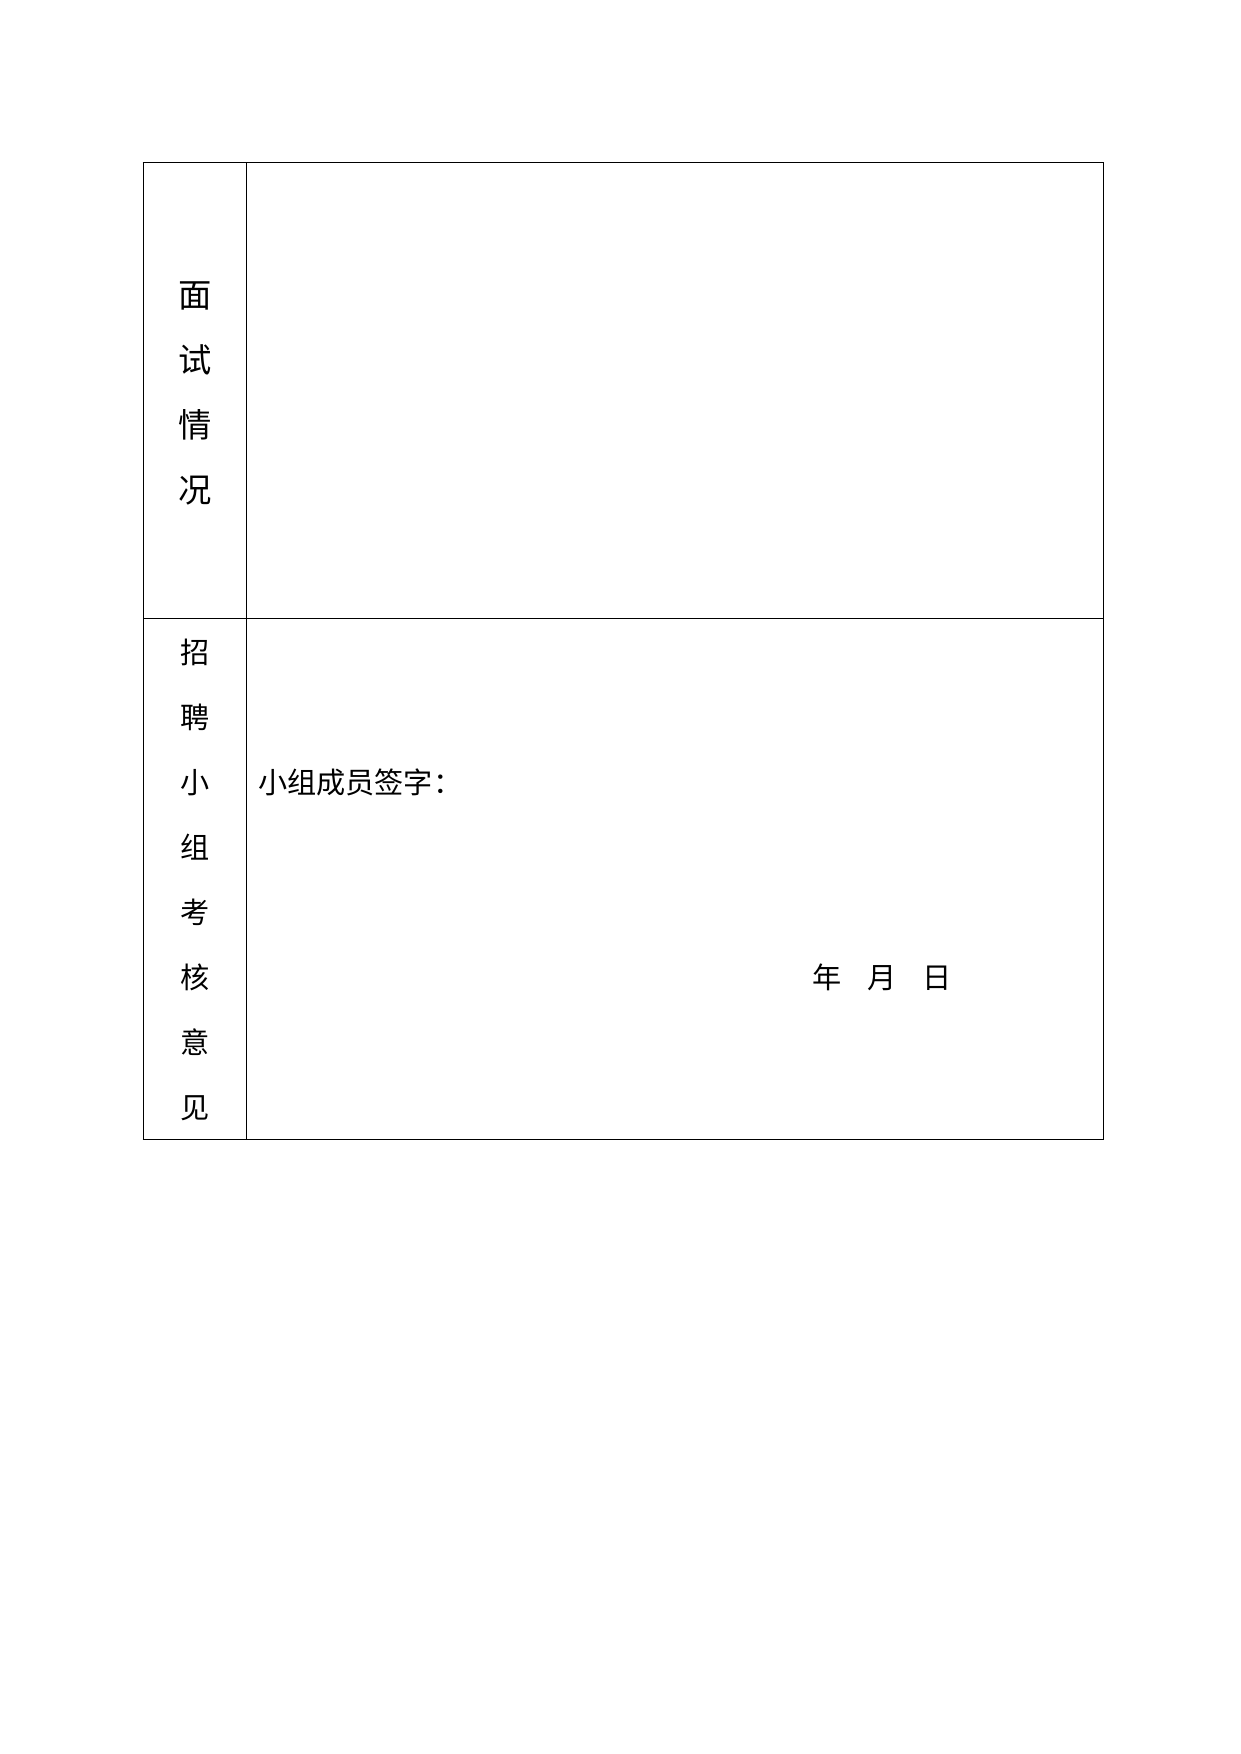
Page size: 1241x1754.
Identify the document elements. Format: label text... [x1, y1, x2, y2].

table_cell 小组成员签字： 年 月 日 [247, 619, 1103, 1138]
table_cell 面 试 情 况 [144, 163, 246, 617]
table_cell 招 聘 小 组 考 核 意 见 [144, 619, 246, 1138]
table_cell [247, 163, 1103, 617]
